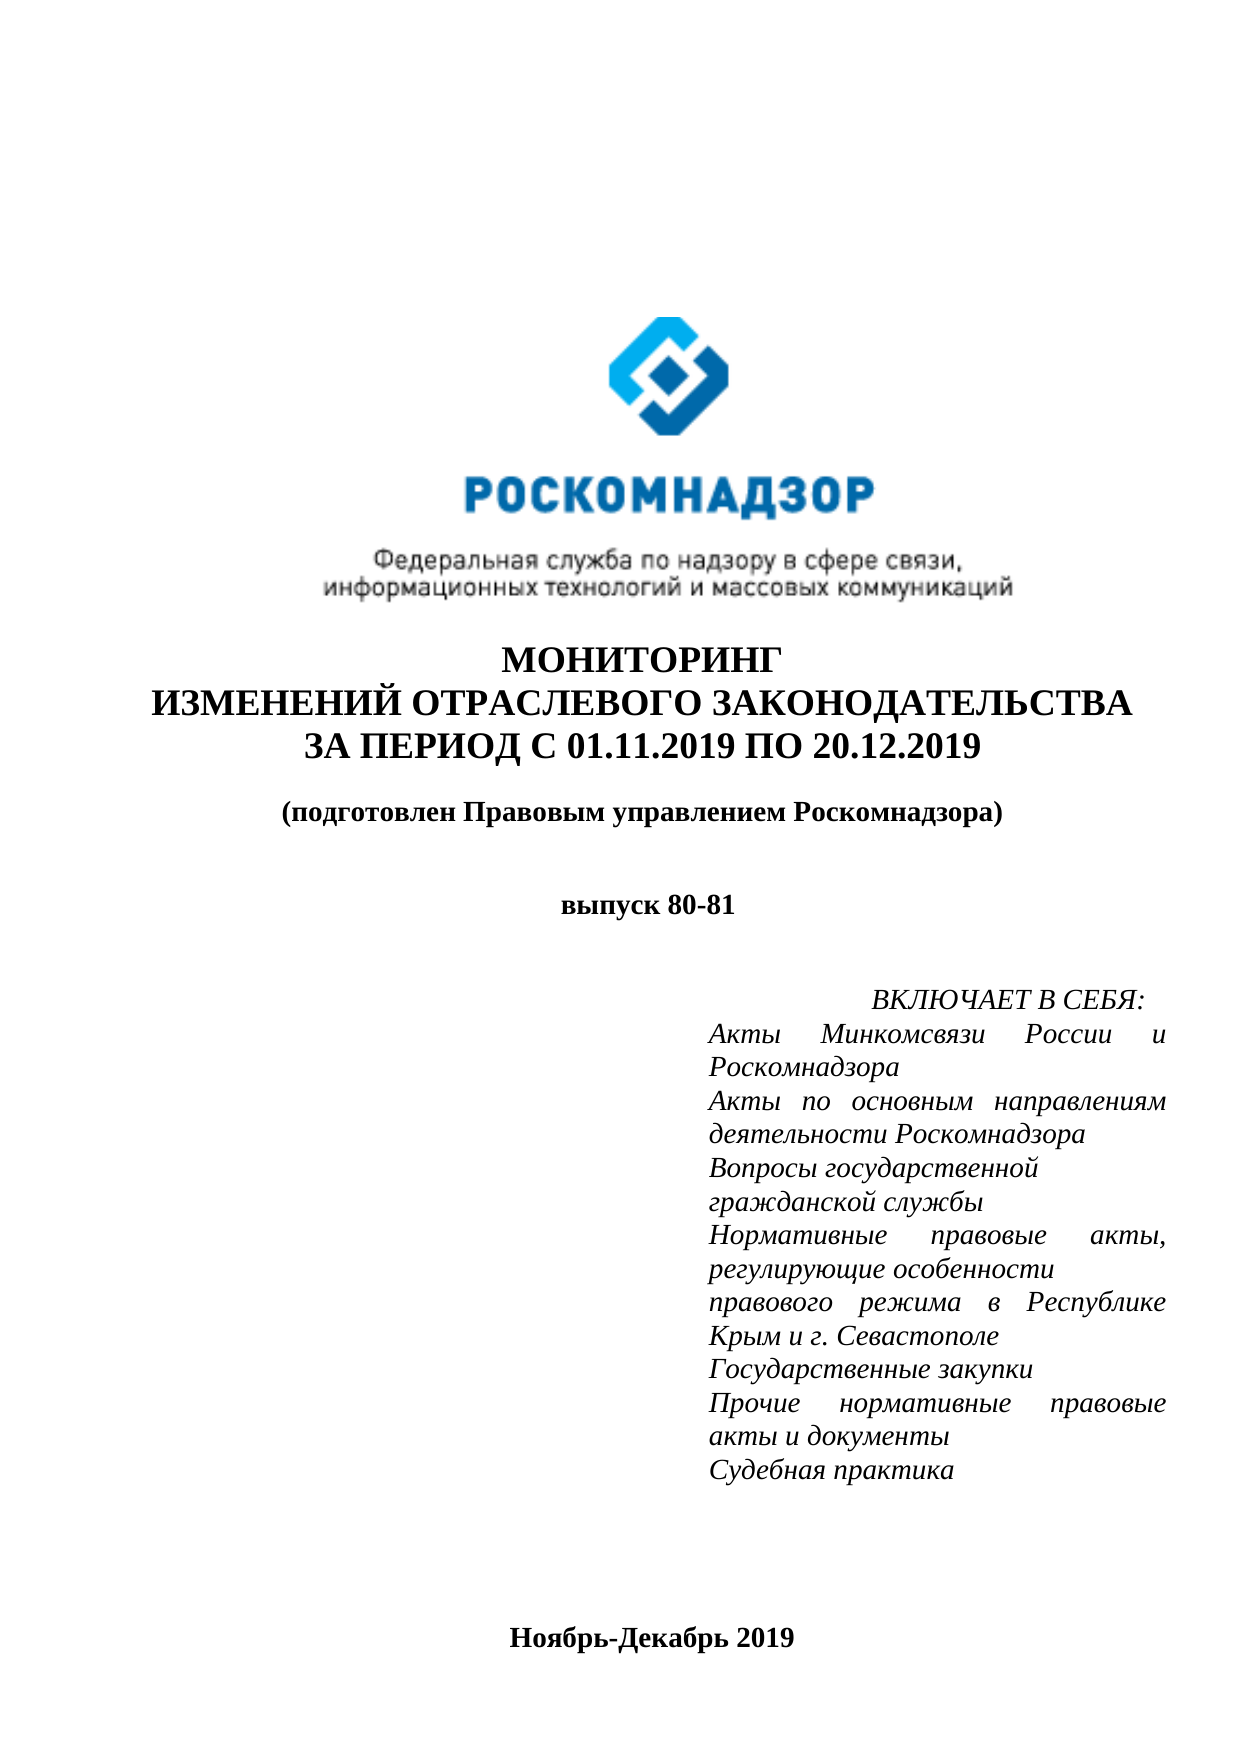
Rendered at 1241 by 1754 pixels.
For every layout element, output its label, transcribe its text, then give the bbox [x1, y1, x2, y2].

text Ноябрь-Декабрь 2019 [118, 1620, 1167, 1653]
text (подготовлен Правовым управлением Роскомнадзора) [118, 794, 1167, 828]
text МОНИТОРИНГ [118, 637, 1167, 680]
text ИЗМЕНЕНИЙ ОТРАСЛЕВОГО ЗАКОНОДАТЕЛЬСТВА [118, 680, 1167, 723]
text Государственные закупки [709, 1351, 1167, 1385]
text ВКЛЮЧАЕТ В СЕБЯ: [797, 982, 1167, 1016]
text Прочие нормативные правовые акты и документы [709, 1385, 1167, 1452]
text правового режима в Республике Крым и г. Севастополе [709, 1284, 1167, 1351]
text Вопросы государственной гражданской службы [709, 1150, 1167, 1217]
text Акты Минкомсвязи России и Роскомнадзора [709, 1016, 1167, 1083]
text Нормативные правовые акты, регулирующие особенности [709, 1217, 1167, 1284]
text ЗА ПЕРИОД С 01.11.2019 ПО 20.12.2019 [118, 723, 1167, 766]
text выпуск 80-81 [487, 887, 1167, 921]
text Акты по основным направлениям деятельности Роскомнадзора [709, 1083, 1167, 1150]
text Судебная практика [709, 1452, 1167, 1486]
picture [311, 317, 1032, 609]
